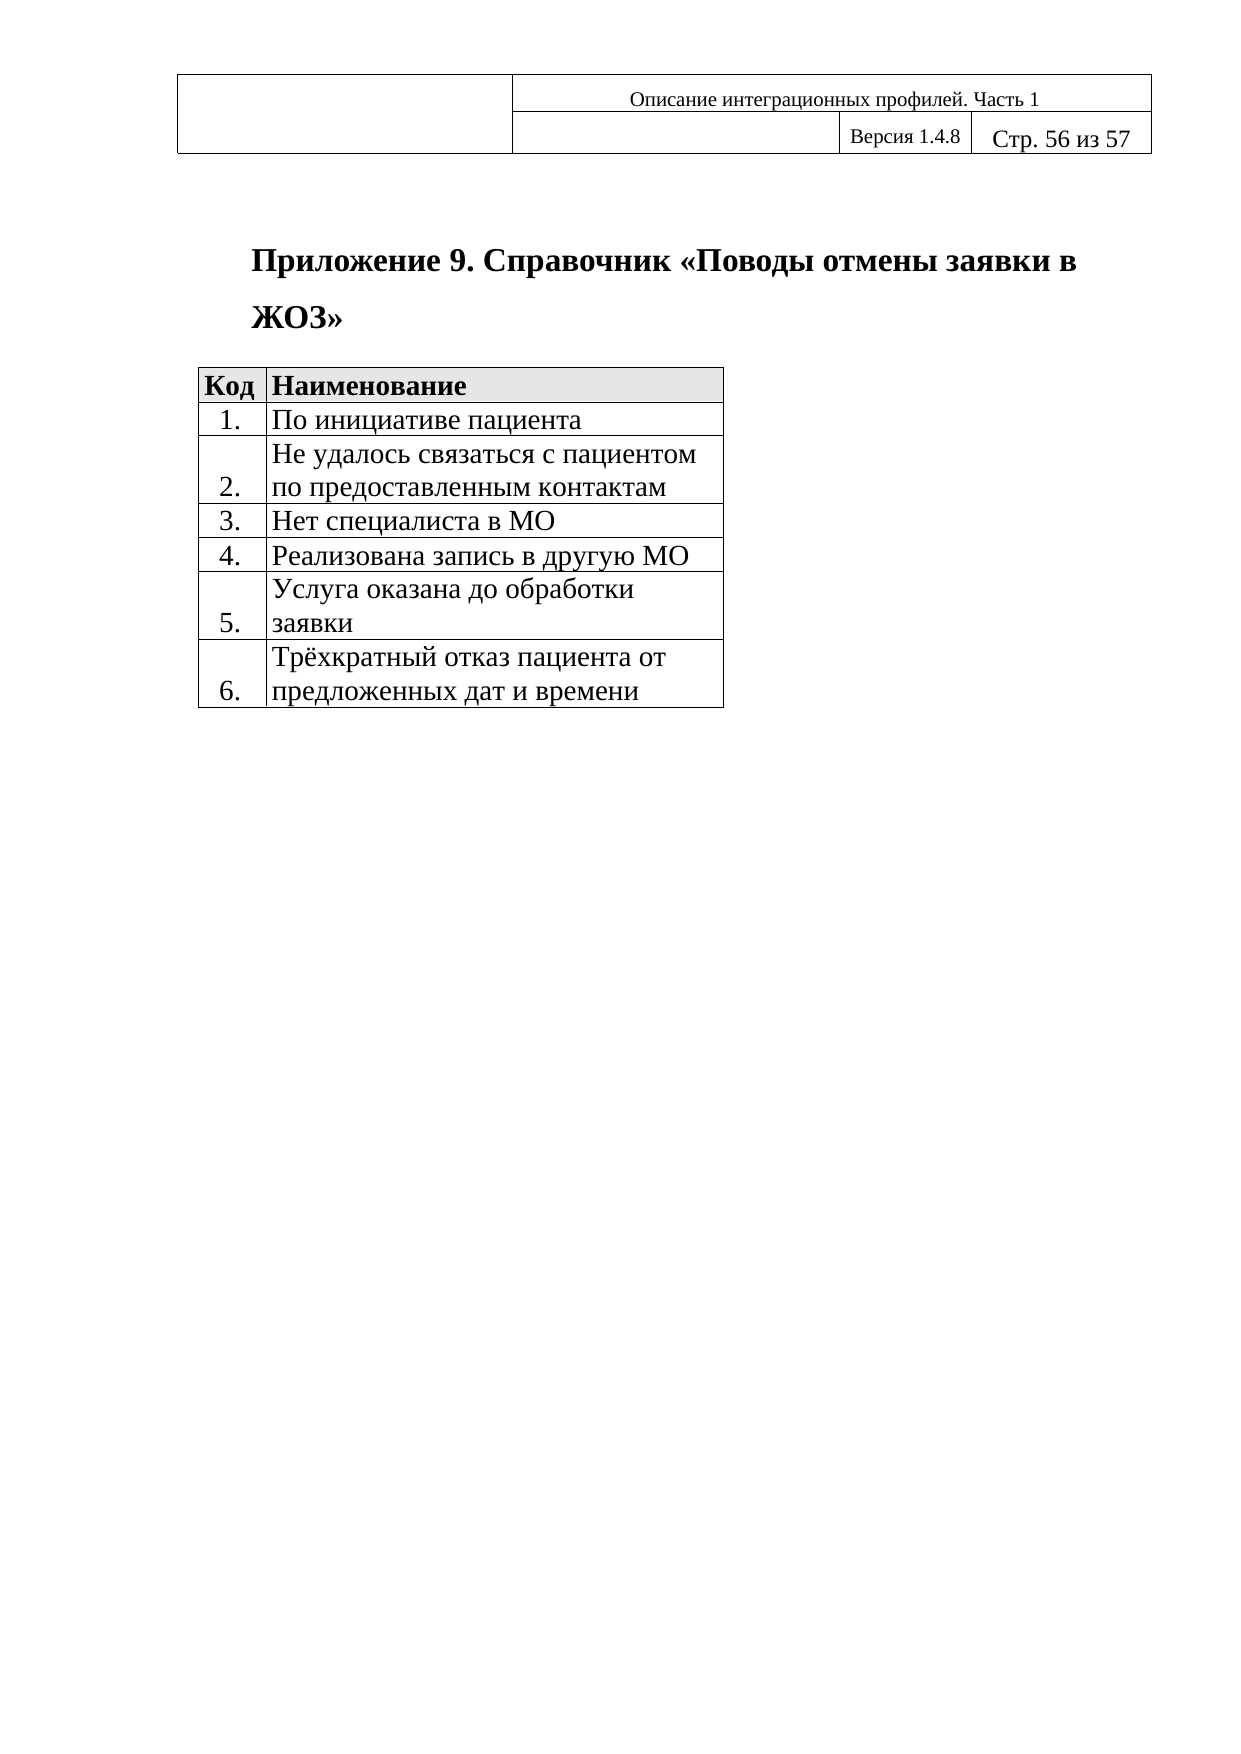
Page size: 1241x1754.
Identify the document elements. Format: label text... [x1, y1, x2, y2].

table_cell Трёхкратный отказ пациента от предложенных дат и времени [267, 640, 723, 706]
table_cell [199, 436, 266, 503]
table_cell По инициативе пациента [267, 403, 723, 435]
table_cell Реализована запись в другую МО [267, 538, 723, 571]
table_cell Нет специалиста в МО [267, 504, 723, 537]
table_cell Не удалось связаться с пациентом по предоставленным контактам [267, 436, 723, 503]
table_header Код [199, 368, 266, 401]
table_cell [199, 504, 266, 537]
table_cell Услуга оказана до обработки заявки [267, 572, 723, 639]
table_cell [199, 538, 266, 571]
table_cell [199, 403, 266, 435]
table_header Наименование [267, 368, 723, 401]
table_cell [199, 572, 266, 639]
text Приложение 9. Справочник «Поводы отмены заявки в ЖОЗ» [251, 240, 1078, 336]
table_cell [199, 640, 266, 706]
